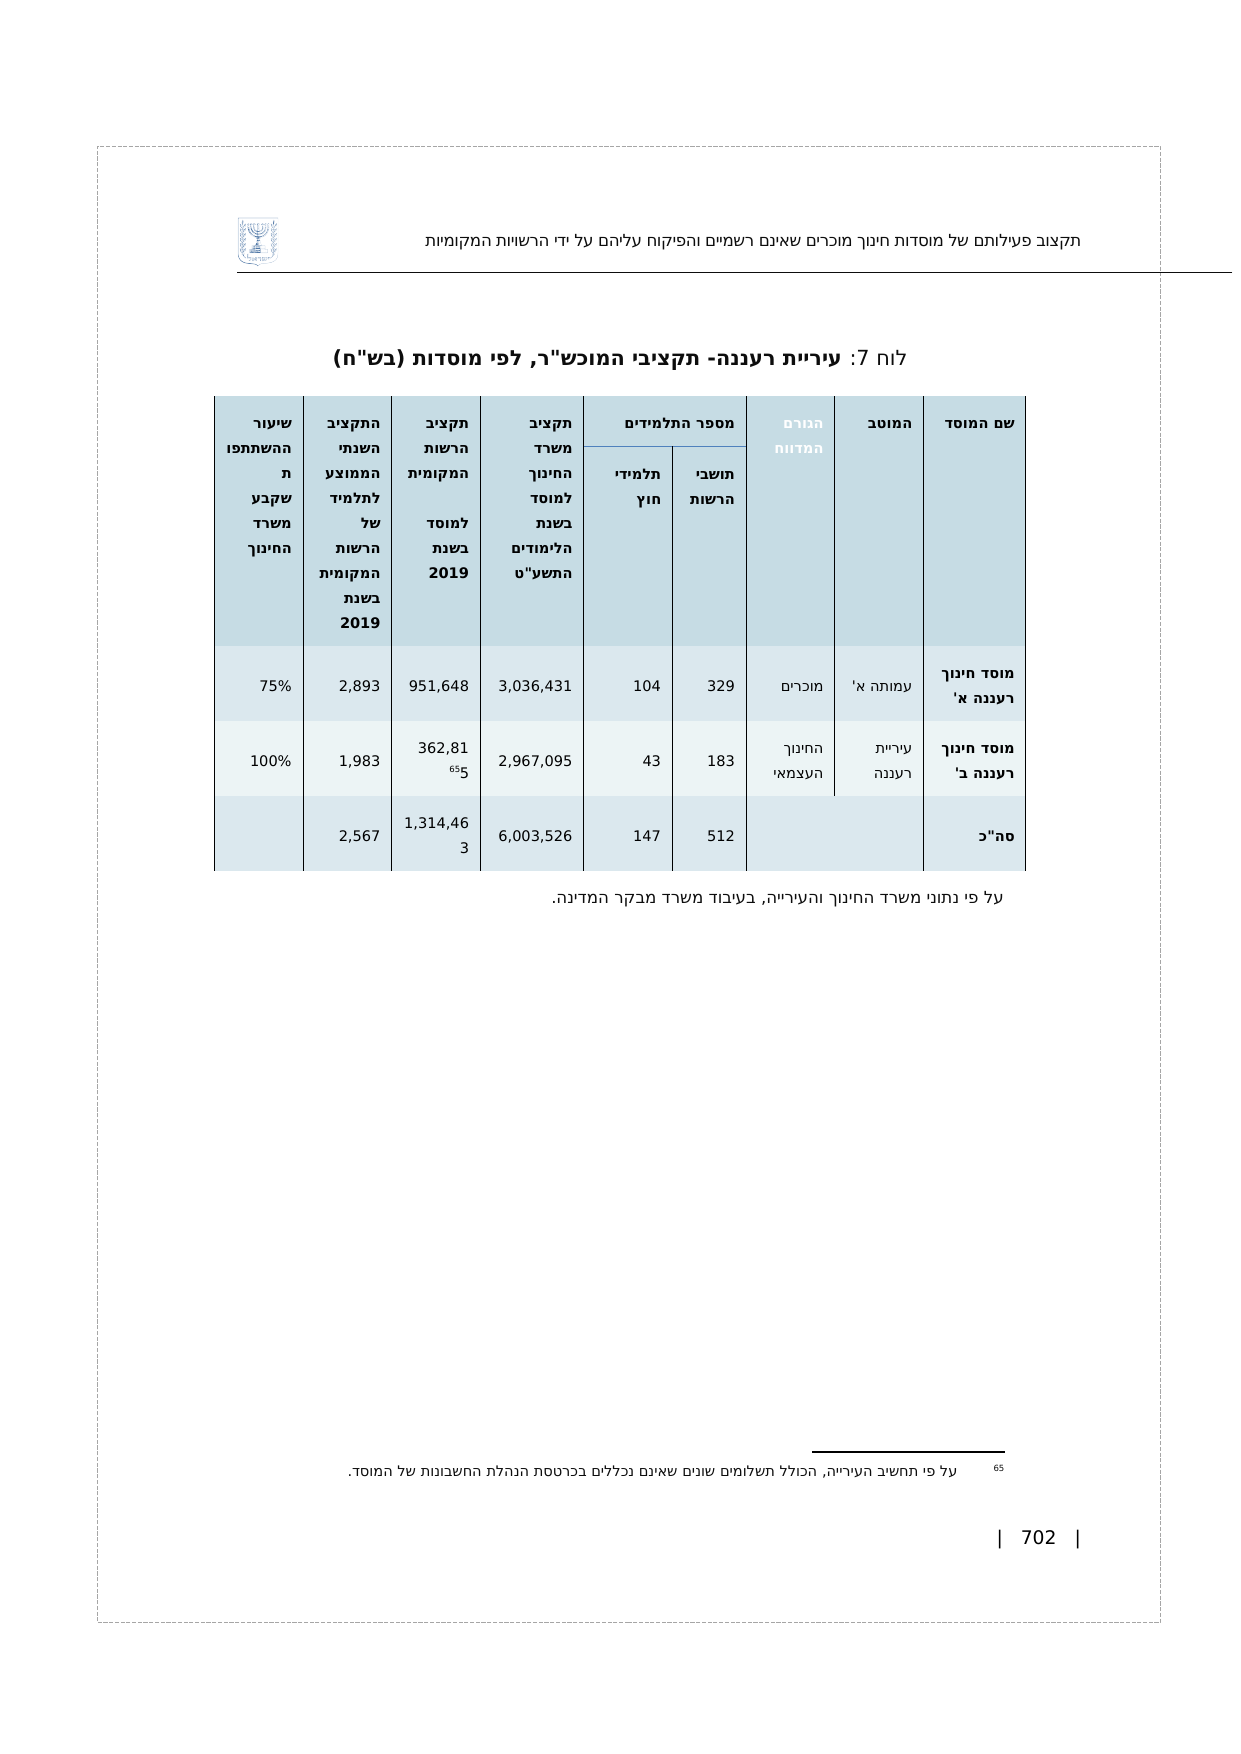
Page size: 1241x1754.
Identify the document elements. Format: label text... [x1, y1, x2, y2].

table_cell מוסד חינוך רעננה ב' [924, 721, 1025, 796]
table_cell מוכרים [747, 646, 834, 721]
table_cell 104 [584, 646, 672, 721]
table_cell תושבי הרשות [673, 447, 746, 646]
table_cell עמותה א' [835, 646, 923, 721]
table_cell 6,003,526 [481, 796, 583, 871]
table_cell 2,893 [304, 646, 391, 721]
table_header המוטב [835, 396, 923, 646]
text על פי נתוני משרד החינוך והעירייה, בעיבוד משרד מבקר המדינה. [236, 883, 1004, 908]
table_cell 512 [673, 796, 746, 871]
table_cell [747, 796, 923, 871]
table_cell מוסד חינוך רעננה א' [924, 646, 1025, 721]
table_cell 951,648 [392, 646, 480, 721]
table_cell 1,983 [304, 721, 391, 796]
table_cell תלמידי חוץ [584, 447, 672, 646]
text לוח 7: עיריית רעננה- תקציבי המוכש"ר, לפי מוסדות (בש"ח) [236, 344, 1004, 371]
table_cell [215, 796, 303, 871]
table_cell 183 [673, 721, 746, 796]
table_cell עיריית רעננה [835, 721, 923, 796]
table_header הגורם המדווח [747, 396, 834, 646]
table_cell 43 [584, 721, 672, 796]
table_cell 100% [215, 721, 303, 796]
table_cell 362,815 [392, 721, 480, 796]
table_header תקציב משרד החינוך למוסד בשנת הלימודים התשע"ט [481, 396, 583, 646]
table_cell 1,314,463 [392, 796, 480, 871]
table_cell סה"כ [924, 796, 1025, 871]
table_cell 147 [584, 796, 672, 871]
table_header התקציב השנתי הממוצע לתלמיד של הרשות המקומית בשנת 2019 [304, 396, 391, 646]
table_header תקציב הרשות המקומית למוסד בשנת 2019 [392, 396, 480, 646]
table_header שיעור ההשתתפות שקבע משרד החינוך [215, 396, 303, 646]
table_cell 2,967,095 [481, 721, 583, 796]
table_cell 3,036,431 [481, 646, 583, 721]
table_cell 329 [673, 646, 746, 721]
table_header מספר התלמידים [584, 396, 746, 446]
table_cell 75% [215, 646, 303, 721]
table_cell 2,567 [304, 796, 391, 871]
table_cell החינוך העצמאי [747, 721, 834, 796]
table_header שם המוסד [924, 396, 1025, 646]
